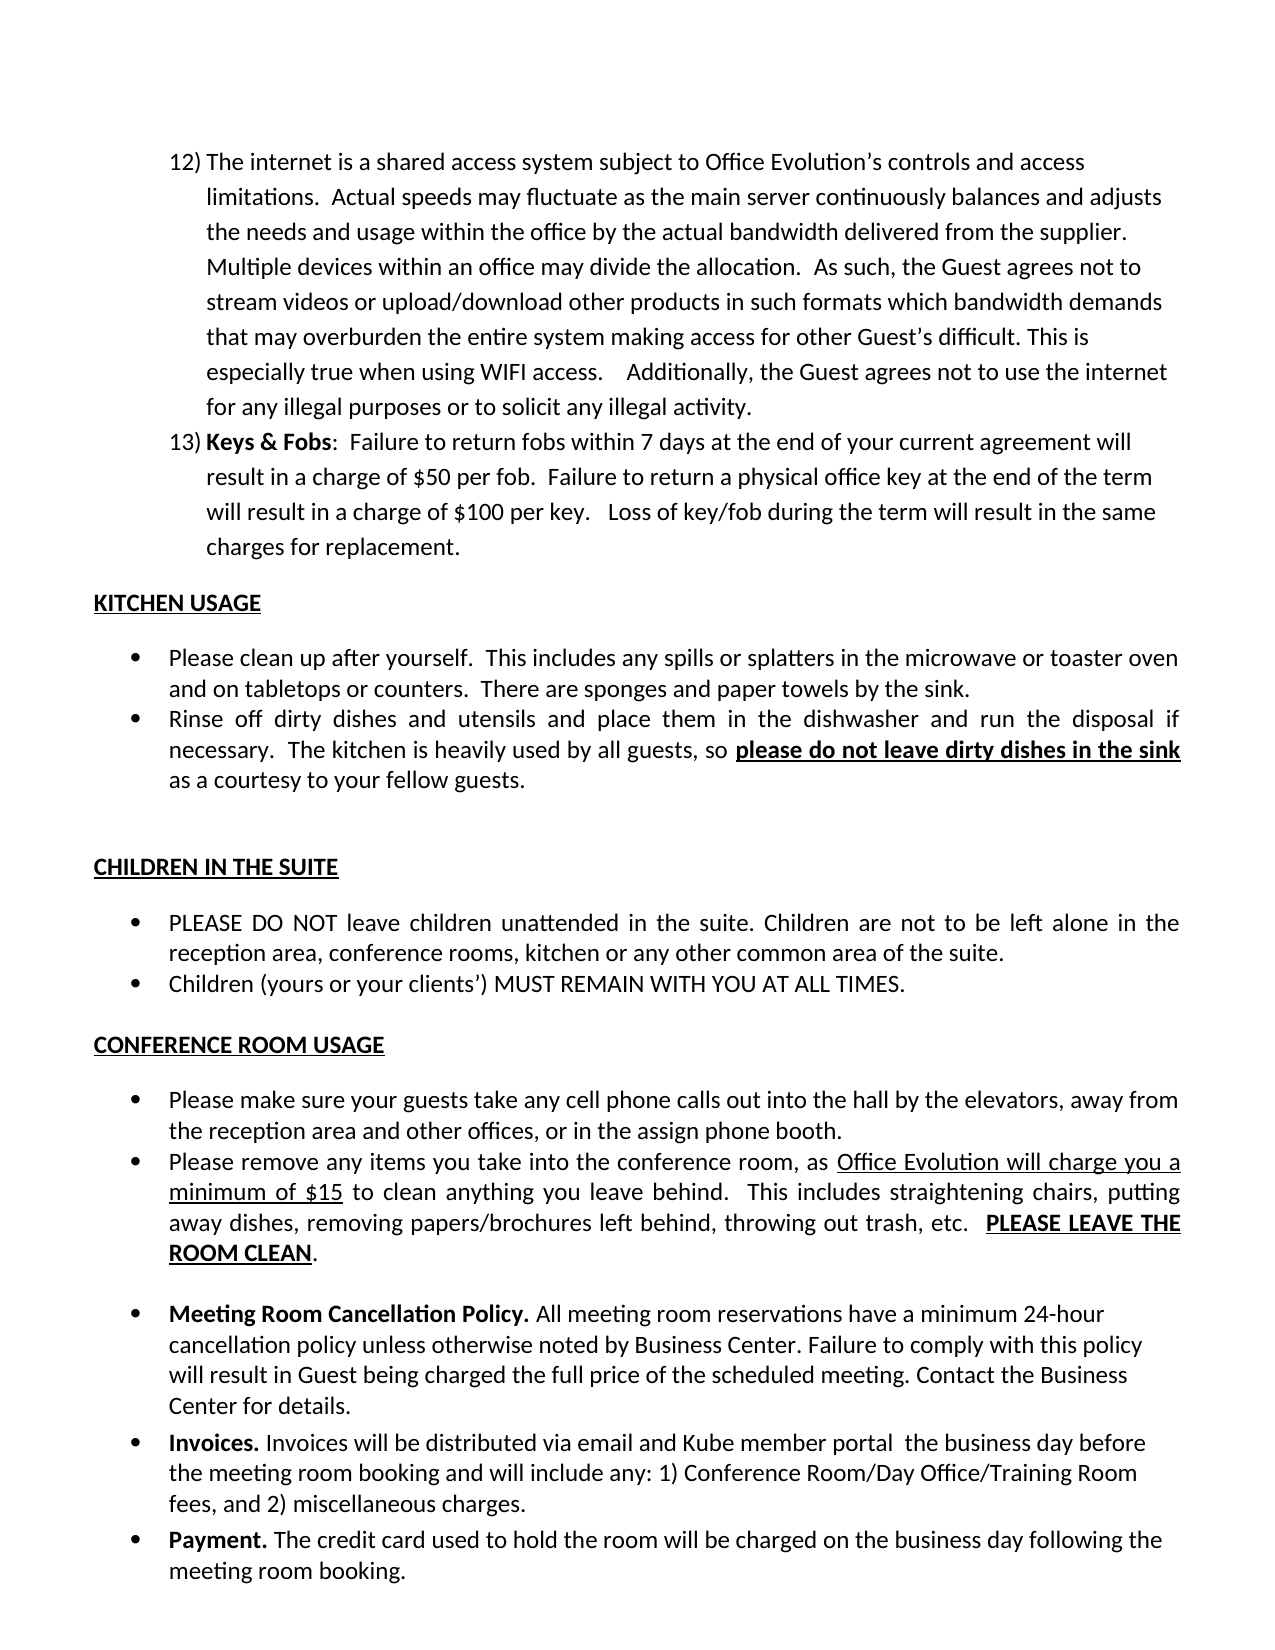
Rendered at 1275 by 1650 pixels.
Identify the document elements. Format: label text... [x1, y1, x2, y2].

list Payment. The credit card used to hold the room will be charged on the business day following the meeting room booking. [131, 1524, 1181, 1586]
list Please make sure your guests take any cell phone calls out into the hall by the elevators, away from the reception area and other offices, or in the assign phone booth. [131, 1085, 1181, 1146]
text KITCHEN USAGE [94, 587, 1181, 617]
list Keys & Fobs: Failure to return fobs within 7 days at the end of your current agreement will result in a charge of $50 per fob. Failure to return a physical office key at the end of the term will result in a charge of $100 per key. Loss of key/fob during the term will result in the same charges for replacement. [169, 426, 1181, 561]
list The internet is a shared access system subject to Office Evolution’s controls and access limitations. Actual speeds may fluctuate as the main server continuously balances and adjusts the needs and usage within the office by the actual bandwidth delivered from the supplier. Multiple devices within an office may divide the allocation. As such, the Guest agrees not to stream videos or upload/download other products in such formats which bandwidth demands that may overburden the entire system making access for other Guest’s difficult. This is especially true when using WIFI access. Additionally, the Guest agrees not to use the internet for any illegal purposes or to solicit any illegal activity. [169, 146, 1181, 421]
list Rinse off dirty dishes and utensils and place them in the dishwasher and run the disposal if necessary. The kitchen is heavily used by all guests, so please do not leave dirty dishes in the sink as a courtesy to your fellow guests. [131, 703, 1181, 795]
text CHILDREN IN THE SUITE [94, 851, 1181, 881]
text CONFERENCE ROOM USAGE [94, 1029, 1181, 1059]
list Meeting Room Cancellation Policy. All meeting room reservations have a minimum 24-hour cancellation policy unless otherwise noted by Business Center. Failure to comply with this policy will result in Guest being charged the full price of the scheduled meeting. Contact the Business Center for details. [131, 1298, 1181, 1420]
list Please remove any items you take into the conference room, as Office Evolution will charge you a minimum of $15 to clean anything you leave behind. This includes straightening chairs, putting away dishes, removing papers/brochures left behind, throwing out trash, etc. PLEASE LEAVE THE ROOM CLEAN. [131, 1146, 1181, 1268]
list Please clean up after yourself. This includes any spills or splatters in the microwave or toaster oven and on tabletops or counters. There are sponges and paper towels by the sink. [131, 642, 1181, 703]
list PLEASE DO NOT leave children unattended in the suite. Children are not to be left alone in the reception area, conference rooms, kitchen or any other common area of the suite. [131, 907, 1181, 968]
list Children (yours or your clients’) MUST REMAIN WITH YOU AT ALL TIMES. [131, 968, 1181, 998]
list Invoices. Invoices will be distributed via email and Kube member portal the business day before the meeting room booking and will include any: 1) Conference Room/Day Office/Training Room fees, and 2) miscellaneous charges. [131, 1427, 1181, 1518]
